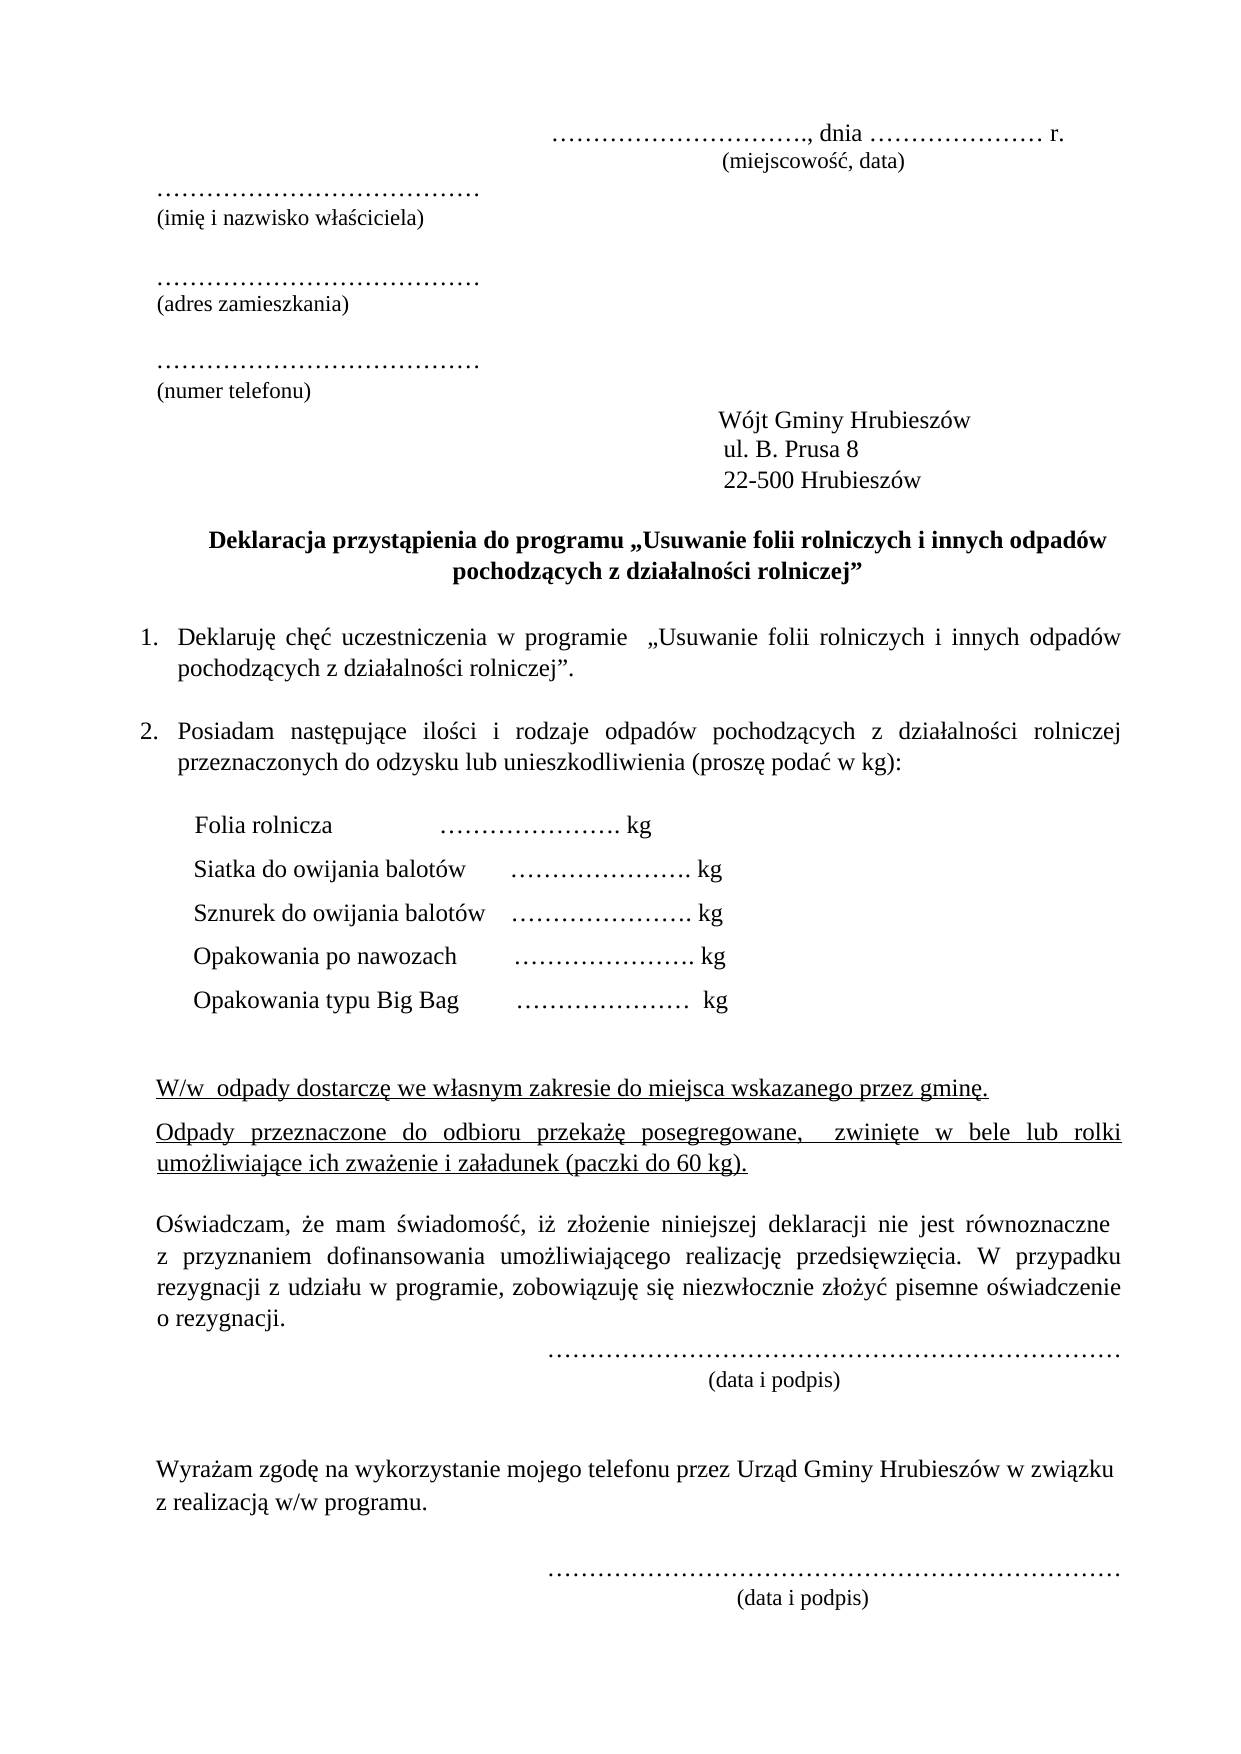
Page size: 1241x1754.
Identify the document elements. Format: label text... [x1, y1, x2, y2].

text 22-500 Hrubieszów [682, 466, 1122, 494]
text Siatka do owijania balotów …………………. kg [118, 854, 1122, 882]
text ………………………………… [156, 346, 1122, 374]
subtitle Wójt Gminy Hrubieszów [718, 406, 1122, 434]
text Sznurek do owijania balotów …………………. kg [118, 898, 1122, 926]
text Odpady przeznaczone do odbioru przekażę posegregowane, zwinięte w bele lub rolki umożliwiające ich zważenie i załadunek (paczki do 60 kg). [156, 1143, 1122, 1177]
list Deklaruję chęć uczestniczenia w programie „Usuwanie folii rolniczych i innych odpadów pochodzących z działalności rolniczej”. [140, 622, 1122, 682]
text (miejscowość, data) [339, 147, 1122, 173]
text Odpady przeznaczone do odbioru przekażę posegregowane, zwinięte w bele lub rolki umożliwiające ich zważenie i załadunek (paczki do 60 kg). [156, 1117, 1122, 1142]
text Wyrażam zgodę na wykorzystanie mojego telefonu przez Urząd Gminy Hrubieszów w związku z realizacją w/w programu. [156, 1454, 1122, 1516]
text (imię i nazwisko właściciela) [156, 204, 1122, 231]
text ………………………………… [156, 173, 1122, 202]
list Posiadam następujące ilości i rodzaje odpadów pochodzących z działalności rolniczej przeznaczonych do odzysku lub unieszkodliwienia (proszę podać w kg): [140, 716, 1122, 776]
text Opakowania po nawozach …………………. kg [118, 941, 1122, 970]
text (adres zamieszkania) [156, 291, 1122, 317]
text Opakowania typu Big Bag ………………… kg [118, 985, 1122, 1014]
text ul. B. Prusa 8 [717, 434, 1122, 463]
text Deklaracja przystąpienia do programu „Usuwanie folii rolniczych i innych odpadów pochodzących z działalności rolniczej” [193, 525, 1122, 585]
text Folia rolnicza …………………. kg [118, 810, 1122, 839]
text Oświadczam, że mam świadomość, iż złożenie niniejszej deklaracji nie jest równoznaczne z przyznaniem dofinansowania umożliwiającego realizację przedsięwzięcia. W przypadku rezygnacji z udziału w programie, zobowiązuję się niezwłocznie złożyć pisemne oświadczenie o rezygnacji. [156, 1209, 1122, 1332]
text …………………………………………………………… (data i podpis) [413, 1334, 1122, 1392]
text W/w odpady dostarczę we własnym zakresie do miejsca wskazanego przez gminę. [118, 1073, 1122, 1102]
text (numer telefonu) [156, 377, 1122, 403]
text …………………………., dnia ………………… r. [339, 118, 1122, 147]
text ………………………………… [156, 262, 1122, 291]
text …………………………………………………………… (data i podpis) [413, 1553, 1122, 1610]
